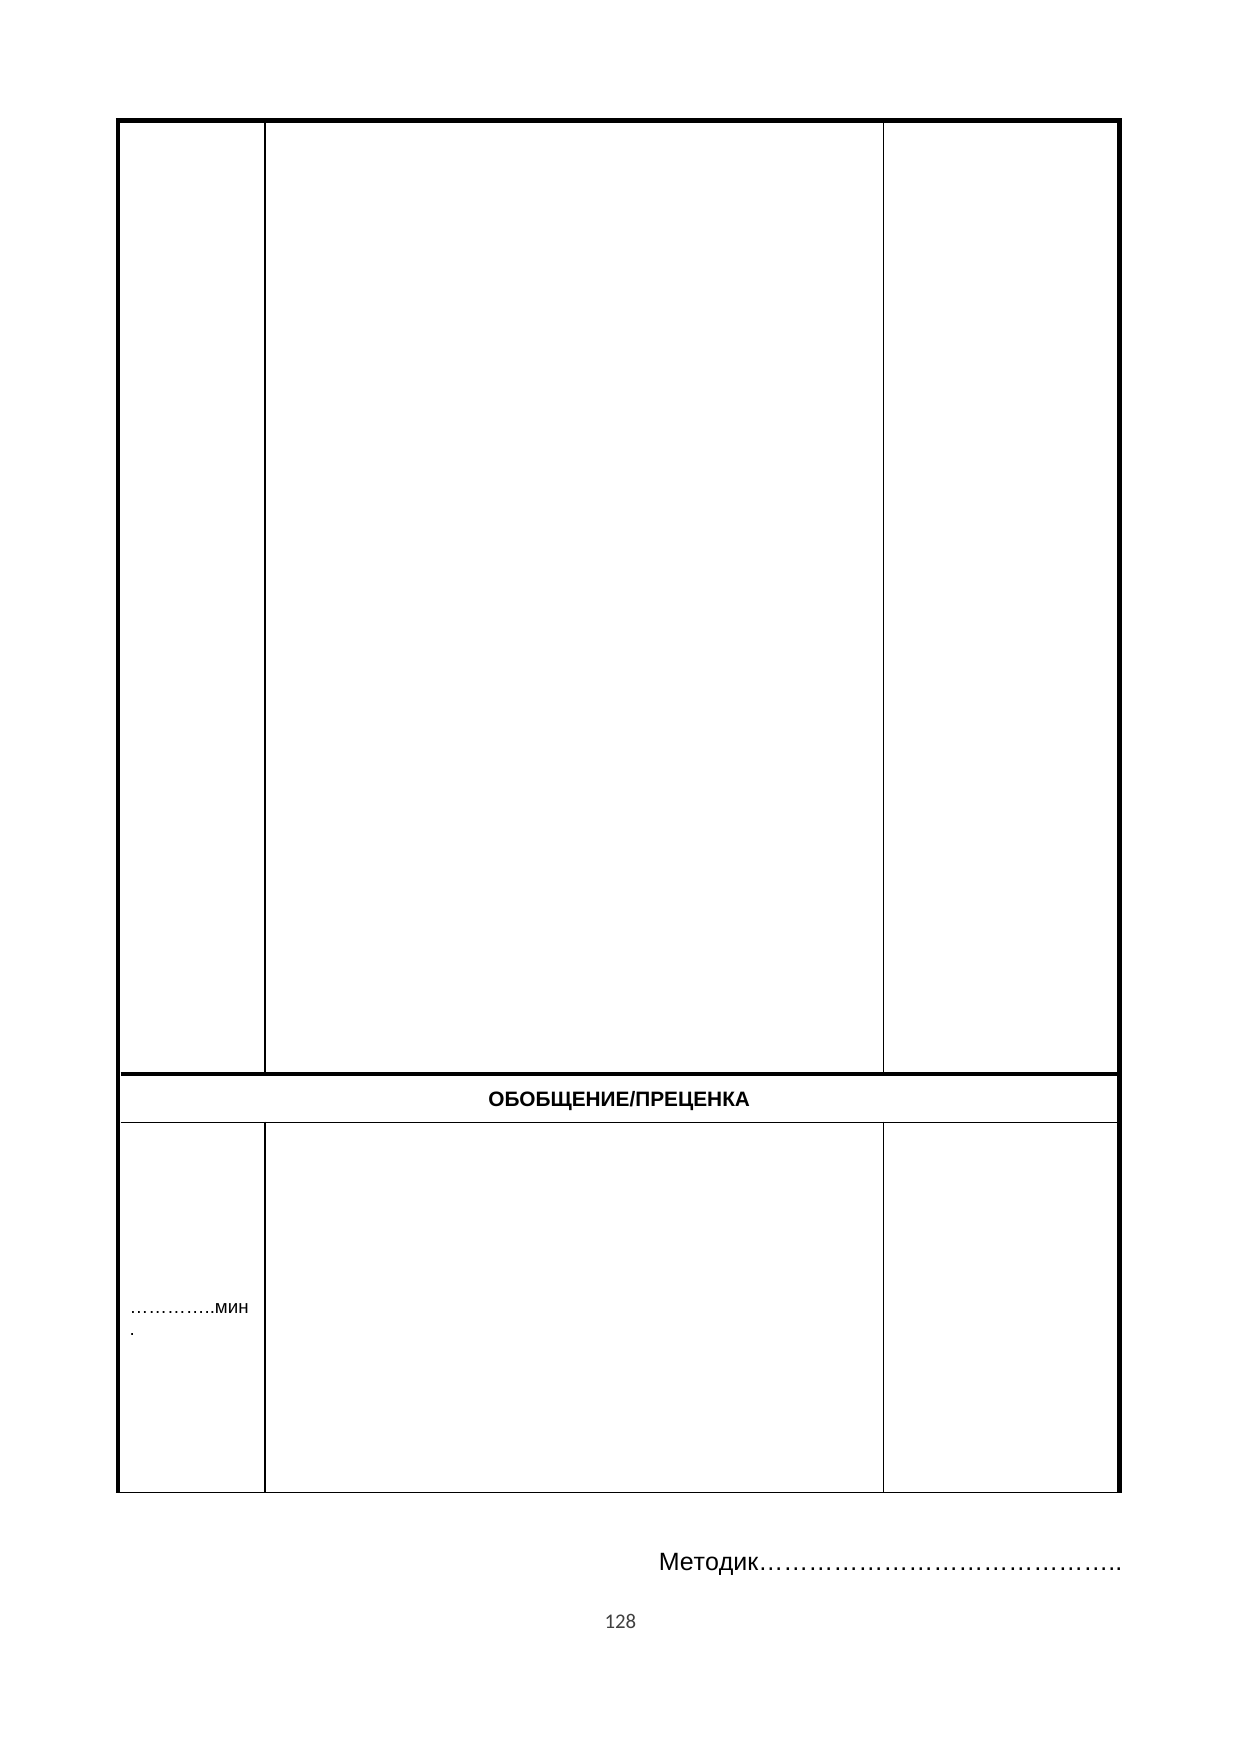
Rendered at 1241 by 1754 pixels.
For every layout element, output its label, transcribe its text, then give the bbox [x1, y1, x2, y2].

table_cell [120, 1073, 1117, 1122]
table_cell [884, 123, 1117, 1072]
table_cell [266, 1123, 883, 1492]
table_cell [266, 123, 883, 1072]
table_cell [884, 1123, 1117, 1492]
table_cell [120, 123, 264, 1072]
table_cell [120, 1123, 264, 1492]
text Методик…………………………………….. [118, 1547, 1122, 1576]
